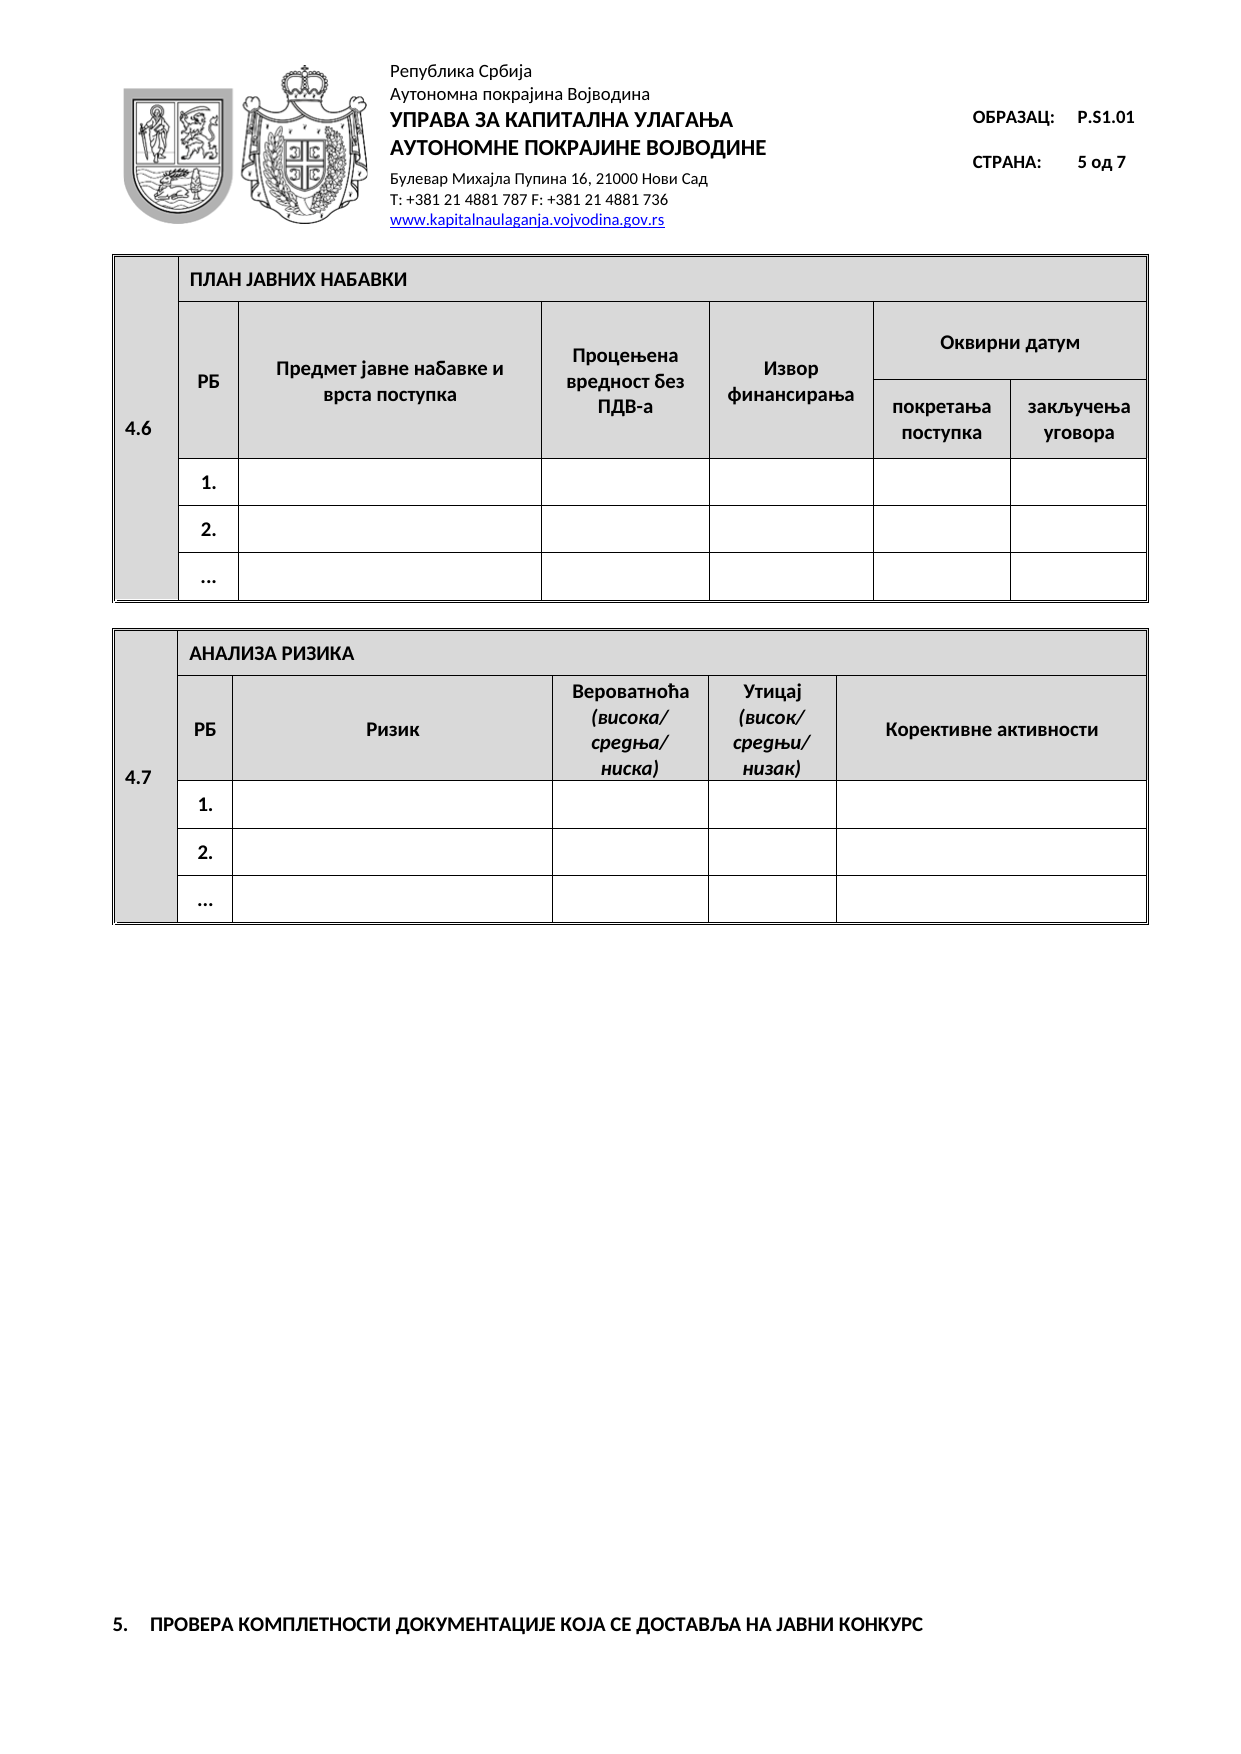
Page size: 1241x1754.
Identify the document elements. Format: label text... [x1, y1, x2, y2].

table_cell ... [179, 553, 238, 599]
table_cell [542, 459, 709, 505]
table_cell [1011, 553, 1146, 599]
table_cell Ризик [233, 676, 552, 780]
table_cell 2. [179, 506, 238, 552]
table_cell 1. [179, 459, 238, 505]
table_cell [233, 781, 552, 827]
table_cell [709, 829, 836, 875]
table_cell [710, 553, 873, 599]
table_cell [1011, 459, 1146, 505]
table_cell [837, 829, 1146, 875]
table_cell [553, 781, 708, 827]
table_cell [553, 829, 708, 875]
table_cell РБ [179, 302, 238, 458]
table_cell [542, 506, 709, 552]
table_cell [837, 781, 1146, 827]
list ПРОВЕРА КОМПЛЕТНОСТИ ДОКУМЕНТАЦИЈЕ КОЈА СЕ ДОСТАВЉА НА ЈАВНИ КОНКУРС [112, 1611, 1146, 1637]
table_header ПЛАН ЈАВНИХ НАБАВКИ [179, 257, 1146, 301]
table_cell [233, 876, 552, 922]
table_cell [874, 459, 1010, 505]
table_cell [874, 506, 1010, 552]
table_cell [239, 459, 541, 505]
picture [123, 65, 368, 224]
table_cell [1011, 506, 1146, 552]
table_cell Оквирни датум [874, 302, 1146, 379]
table_cell Извор финансирања [710, 302, 873, 458]
table_cell [710, 506, 873, 552]
table_cell [710, 459, 873, 505]
table_header АНАЛИЗА РИЗИКА [178, 631, 1146, 675]
table_cell Процењена вредност без ПДВ-а [542, 302, 709, 458]
table_cell Утицај (висок/ средњи/ низак) [709, 676, 836, 780]
table_cell Корективне активности [837, 676, 1146, 780]
table_cell РБ [178, 676, 232, 780]
table_cell [709, 781, 836, 827]
table_cell покретања поступка [874, 380, 1010, 458]
table_cell Предмет јавне набавке и врста поступка [239, 302, 541, 458]
table_cell [233, 829, 552, 875]
table_cell [709, 876, 836, 922]
table_cell [542, 553, 709, 599]
table_cell [874, 553, 1010, 599]
table_header 4.7 [115, 631, 177, 922]
table_cell [553, 876, 708, 922]
table_cell 1. [178, 781, 232, 827]
table_cell [837, 876, 1146, 922]
table_cell Вероватноћа (висока/ средња/ ниска) [553, 676, 708, 780]
table_header 4.6 [115, 257, 178, 599]
table_cell [239, 506, 541, 552]
table_cell ... [178, 876, 232, 922]
table_cell [239, 553, 541, 599]
table_cell закључења уговора [1011, 380, 1146, 458]
table_cell 2. [178, 829, 232, 875]
